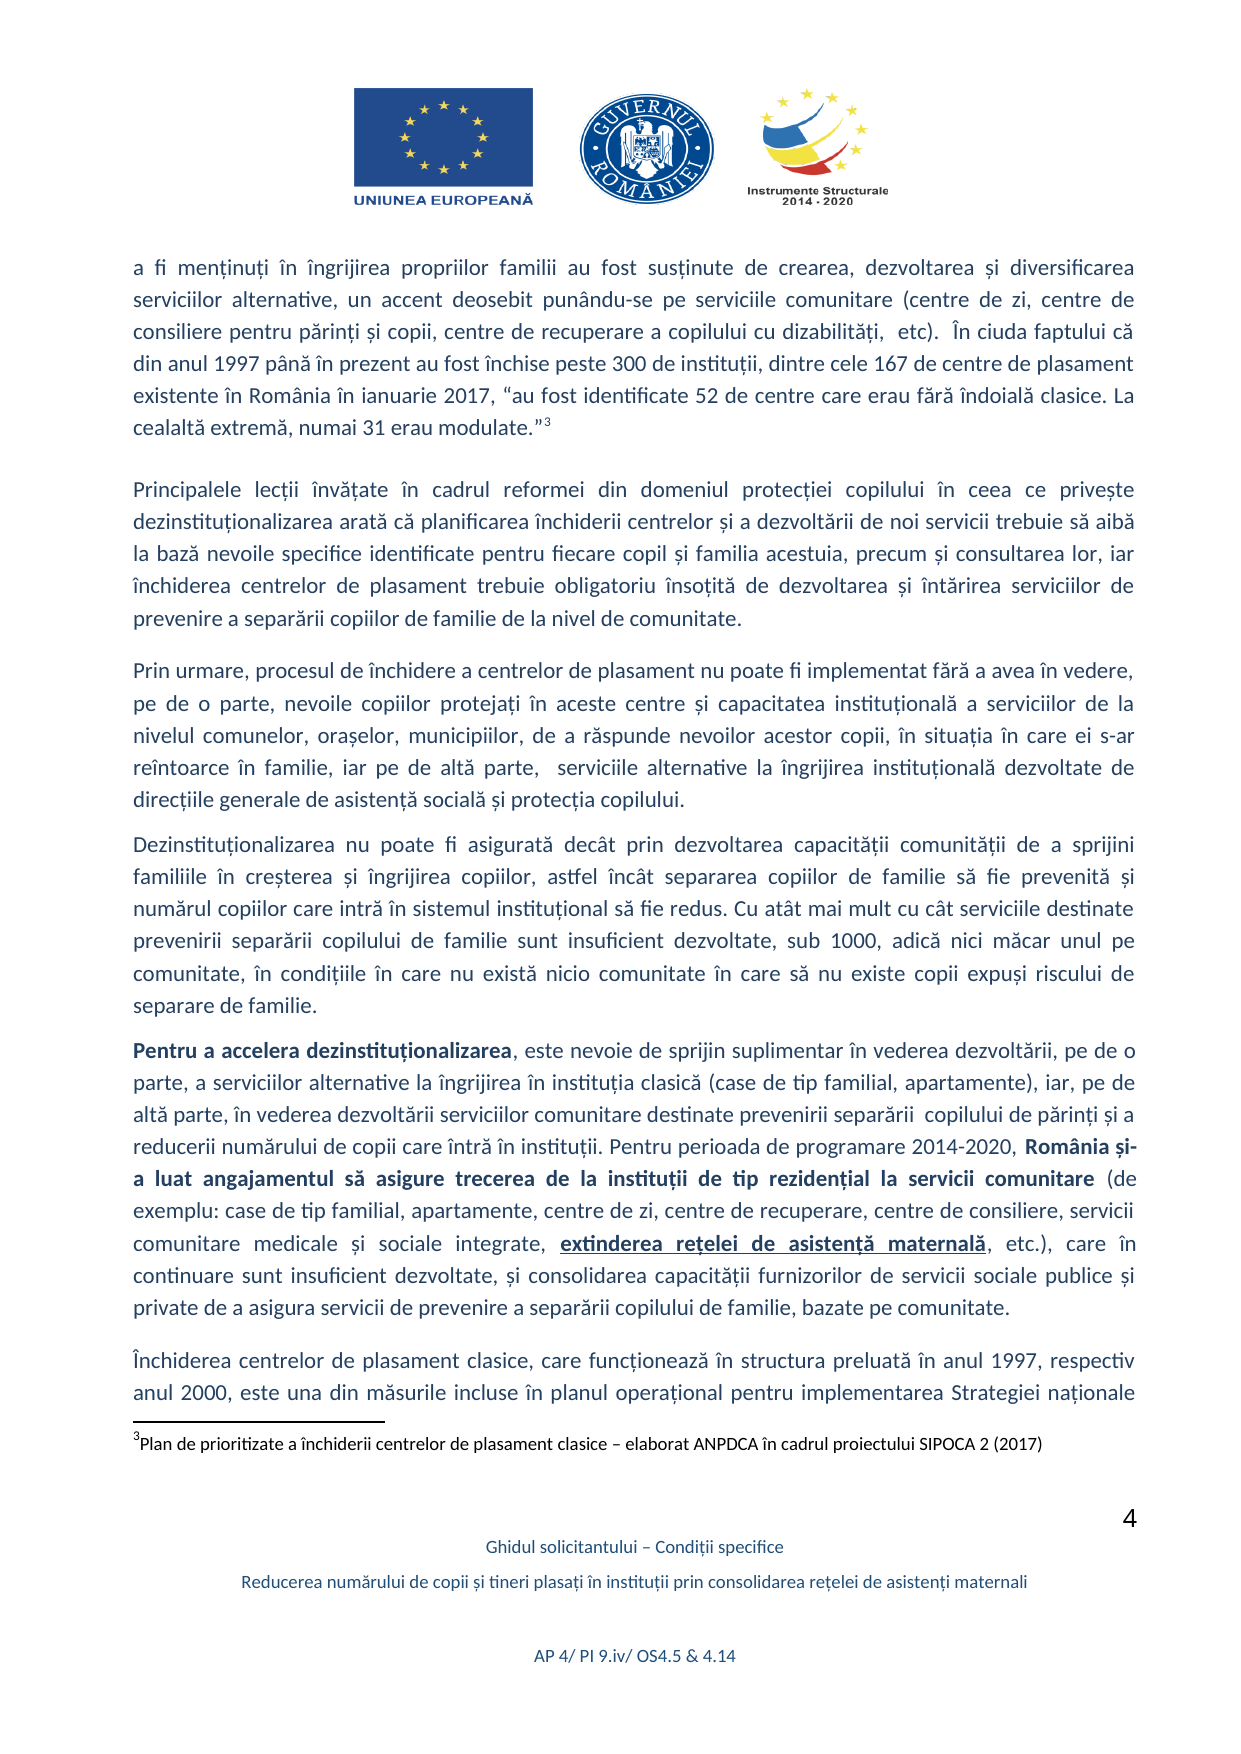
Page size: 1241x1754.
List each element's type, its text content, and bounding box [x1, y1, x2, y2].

text Principalele lecții învățate în cadrul reformei din domeniul protecției copilului în ceea ce privește dezinstituționalizarea arată că planificarea închiderii centrelor și a dezvoltării de noi servicii trebuie să aibă la bază nevoile specifice identificate pentru fiecare copil și familia acestuia, precum și consultarea lor, iar închiderea centrelor de plasament trebuie obligatoriu însoțită de dezvoltarea și întărirea serviciilor de prevenire a separării copiilor de familie de la nivel de comunitate. [133, 475, 1137, 632]
text Pentru a accelera dezinstituționalizarea, este nevoie de sprijin suplimentar în vederea dezvoltării, pe de o parte, a serviciilor alternative la îngrijirea în instituția clasică (case de tip familial, apartamente), iar, pe de altă parte, în vederea dezvoltării serviciilor comunitare destinate prevenirii separării copilului de părinți și a reducerii numărului de copii care întră în instituții. Pentru perioada de programare 2014-2020, România și-a luat angajamentul să asigure trecerea de la instituții de tip rezidențial la servicii comunitare (de exemplu: case de tip familial, apartamente, centre de zi, centre de recuperare, centre de consiliere, servicii comunitare medicale și sociale integrate, extinderea rețelei de asistență maternală, etc.), care în continuare sunt insuficient dezvoltate, și consolidarea capacității furnizorilor de servicii sociale publice și private de a asigura servicii de prevenire a separării copilului de familie, bazate pe comunitate. [133, 1036, 1137, 1321]
picture [354, 88, 533, 205]
picture [748, 88, 888, 205]
text Dezinstituționalizarea nu poate fi asigurată decât prin dezvoltarea capacității comunității de a sprijini familiile în creșterea și îngrijirea copiilor, astfel încât separarea copiilor de familie să fie prevenită și numărul copiilor care intră în sistemul instituțional să fie redus. Cu atât mai mult cu cât serviciile destinate prevenirii separării copilului de familie sunt insuficient dezvoltate, sub 1000, adică nici măcar unul pe comunitate, în condițiile în care nu există nicio comunitate în care să nu existe copii expuși riscului de separare de familie. [133, 830, 1137, 1019]
text Prin urmare, procesul de închidere a centrelor de plasament nu poate fi implementat fără a avea în vedere, pe de o parte, nevoile copiilor protejați în aceste centre și capacitatea instituțională a serviciilor de la nivelul comunelor, orașelor, municipiilor, de a răspunde nevoilor acestor copii, în situația în care ei s-ar reîntoarce în familie, iar pe de altă parte, serviciile alternative la îngrijirea instituțională dezvoltate de direcțiile generale de asistență socială și protecția copilului. [133, 657, 1137, 813]
picture [578, 92, 715, 205]
